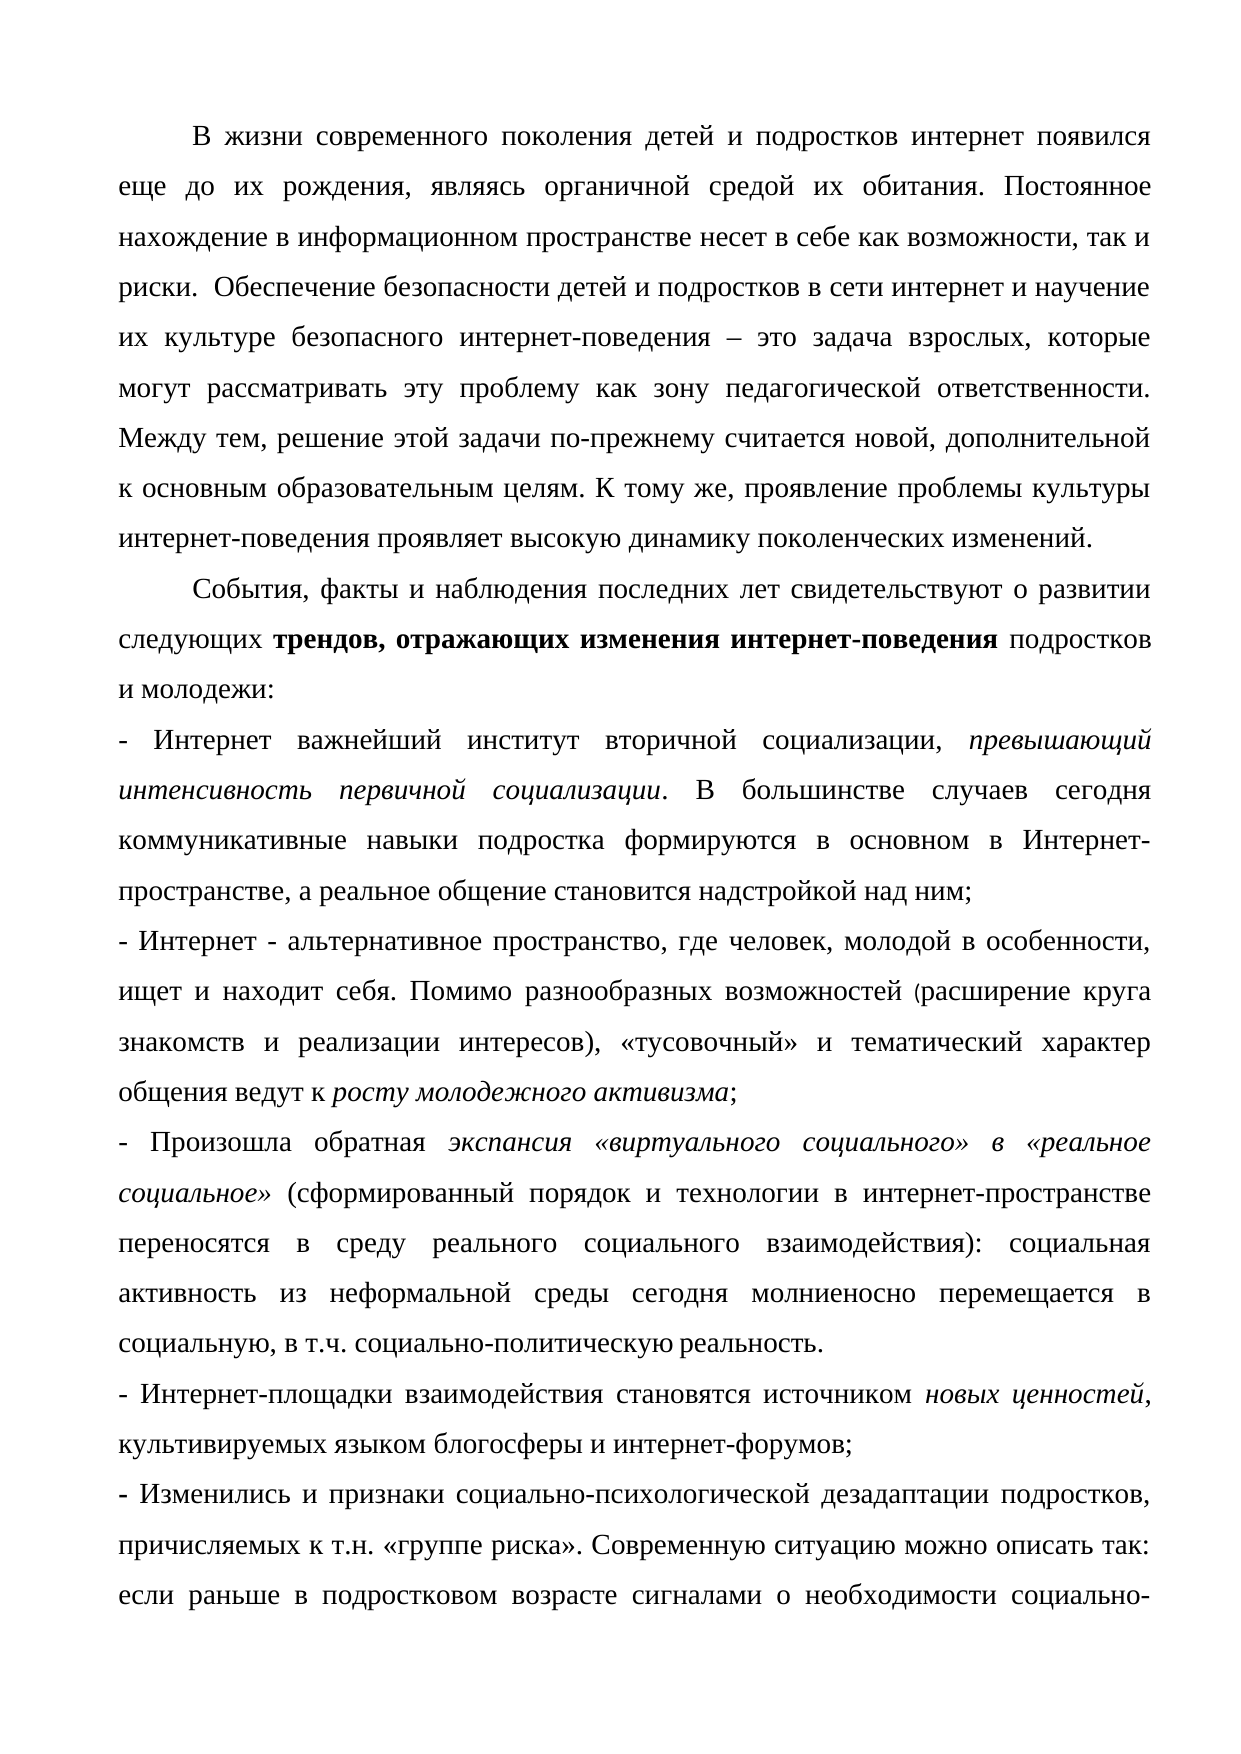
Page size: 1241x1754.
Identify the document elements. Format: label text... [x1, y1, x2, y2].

text - Интернет-площадки взаимодействия становятся источником новых ценностей, культивируемых языком блогосферы и интернет-форумов; [118, 1376, 1152, 1460]
text - Интернет - альтернативное пространство, где человек, молодой в особенности, ищет и находит себя. Помимо разнообразных возможностей (расширение круга знакомств и реализации интересов), «тусовочный» и тематический характер общения ведут к росту молодежного активизма; [118, 923, 1152, 1108]
text В жизни современного поколения детей и подростков интернет появился еще до их рождения, являясь органичной средой их обитания. Постоянное нахождение в информационном пространстве несет в себе как возможности, так и риски. Обеспечение безопасности детей и подростков в сети интернет и научение их культуре безопасного интернет-поведения – это задача взрослых, которые могут рассматривать эту проблему как зону педагогической ответственности. Между тем, решение этой задачи по-прежнему считается новой, дополнительной к основным образовательным целям. К тому же, проявление проблемы культуры интернет-поведения проявляет высокую динамику поколенческих изменений. [118, 118, 1152, 554]
text - Произошла обратная экспансия «виртуального социального» в «реальное социальное» (сформированный порядок и технологии в интернет-пространстве переносятся в среду реального социального взаимодействия): социальная активность из неформальной среды сегодня молниеносно перемещается в социальную, в т.ч. социально-политическую реальность. [118, 1124, 1152, 1359]
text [118, 1477, 1152, 1611]
text События, факты и наблюдения последних лет свидетельствуют о развитии следующих трендов, отражающих изменения интернет-поведения подростков и молодежи: [118, 571, 1152, 705]
text - Интернет важнейший институт вторичной социализации, превышающий интенсивность первичной социализации. В большинстве случаев сегодня коммуникативные навыки подростка формируются в основном в Интернет- пространстве, а реальное общение становится надстройкой над ним; [118, 722, 1152, 906]
